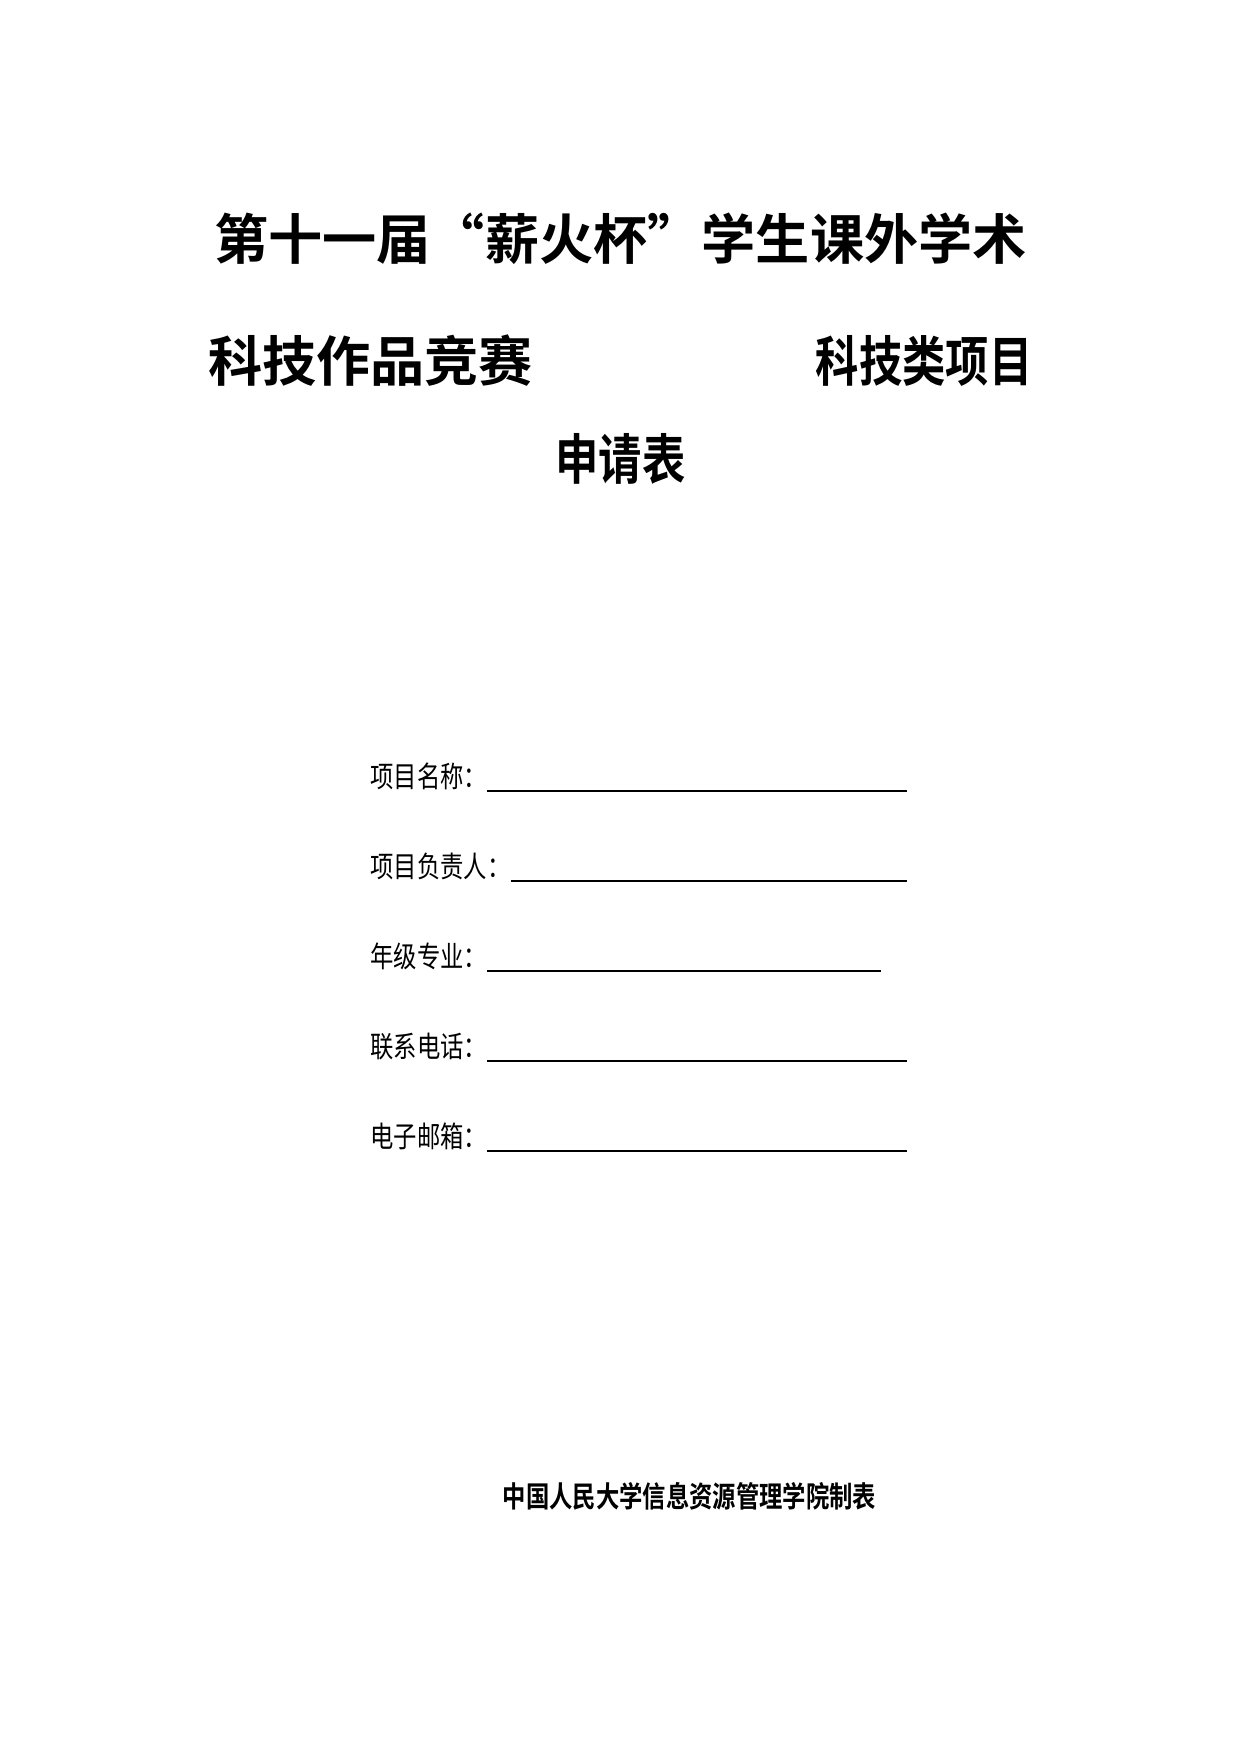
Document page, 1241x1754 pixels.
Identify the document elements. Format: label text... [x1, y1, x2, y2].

text 年级专业： [187, 922, 1053, 987]
text 联系电话： [187, 1012, 1053, 1077]
text 项目负责人： [187, 832, 1053, 897]
title 第十一届“薪火杯”学生课外学术 [187, 187, 1053, 284]
text 电子邮箱： [187, 1102, 1053, 1167]
text 中国人民大学信息资源管理学院制表 [187, 1462, 1053, 1527]
title 科技作品竞赛 科技类项目申请表 [187, 309, 1053, 504]
text 项目名称： [187, 742, 1053, 807]
